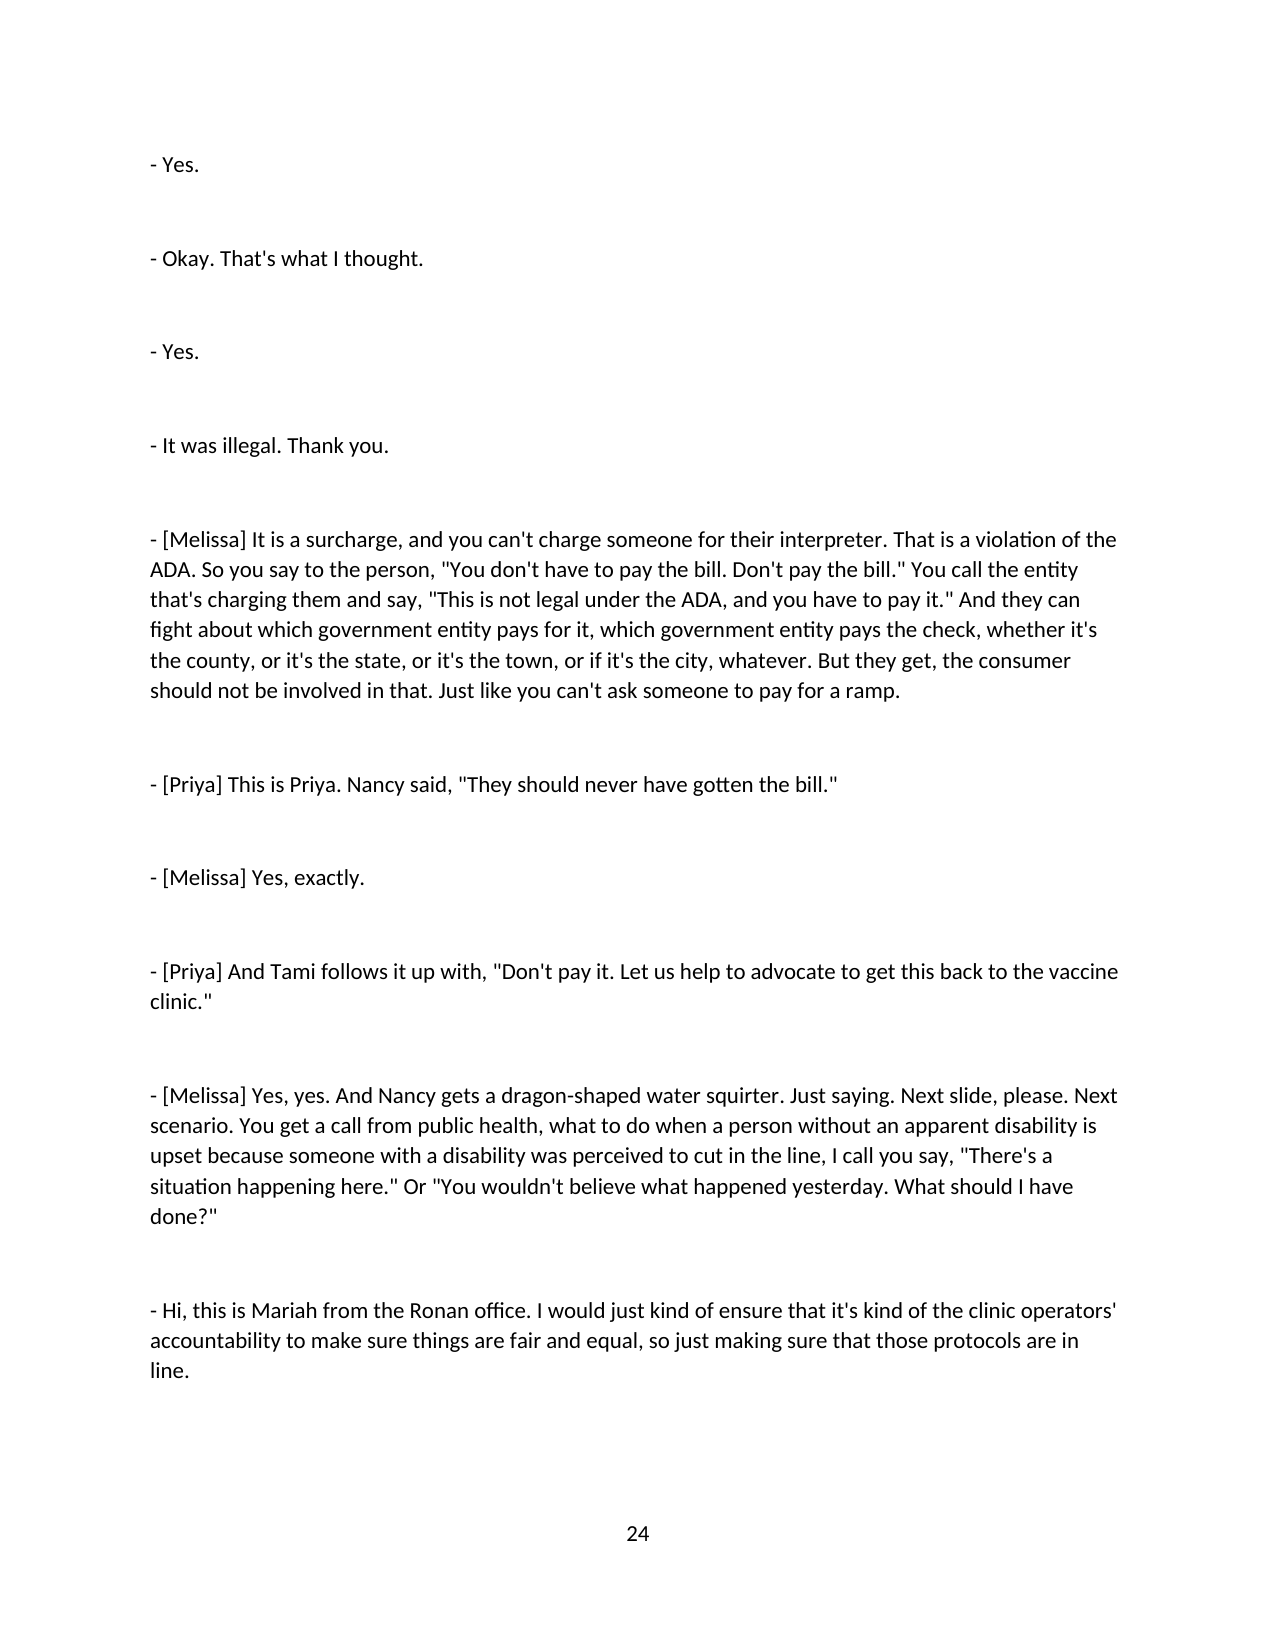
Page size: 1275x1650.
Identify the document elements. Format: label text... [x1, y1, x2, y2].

text - [Priya] This is Priya. Nancy said, "They should never have gotten the bill." [150, 770, 1125, 798]
text - Yes. [150, 337, 1125, 366]
text - Okay. That's what I thought. [150, 244, 1125, 272]
text - [Melissa] Yes, exactly. [150, 863, 1125, 892]
text - [Priya] And Tami follows it up with, "Don't pay it. Let us help to advocate to get this back to the vaccine clinic." [150, 957, 1125, 1016]
text - It was illegal. Thank you. [150, 431, 1125, 459]
text - [Melissa] Yes, yes. And Nancy gets a dragon-shaped water squirter. Just saying. Next slide, please. Next scenario. You get a call from public health, what to do when a person without an apparent disability is upset because someone with a disability was perceived to cut in the line, I call you say, "There's a situation happening here." Or "You wouldn't believe what happened yesterday. What should I have done?" [150, 1081, 1125, 1230]
text - [Melissa] It is a surcharge, and you can't charge someone for their interpreter. That is a violation of the ADA. So you say to the person, "You don't have to pay the bill. Don't pay the bill." You call the entity that's charging them and say, "This is not legal under the ADA, and you have to pay it." And they can fight about which government entity pays for it, which government entity pays the check, whether it's the county, or it's the state, or it's the town, or if it's the city, whatever. But they get, the consumer should not be involved in that. Just like you can't ask someone to pay for a ramp. [150, 525, 1125, 704]
text - Yes. [150, 150, 1125, 178]
text - Hi, this is Mariah from the Ronan office. I would just kind of ensure that it's kind of the clinic operators' accountability to make sure things are fair and equal, so just making sure that those protocols are in line. [150, 1296, 1125, 1384]
